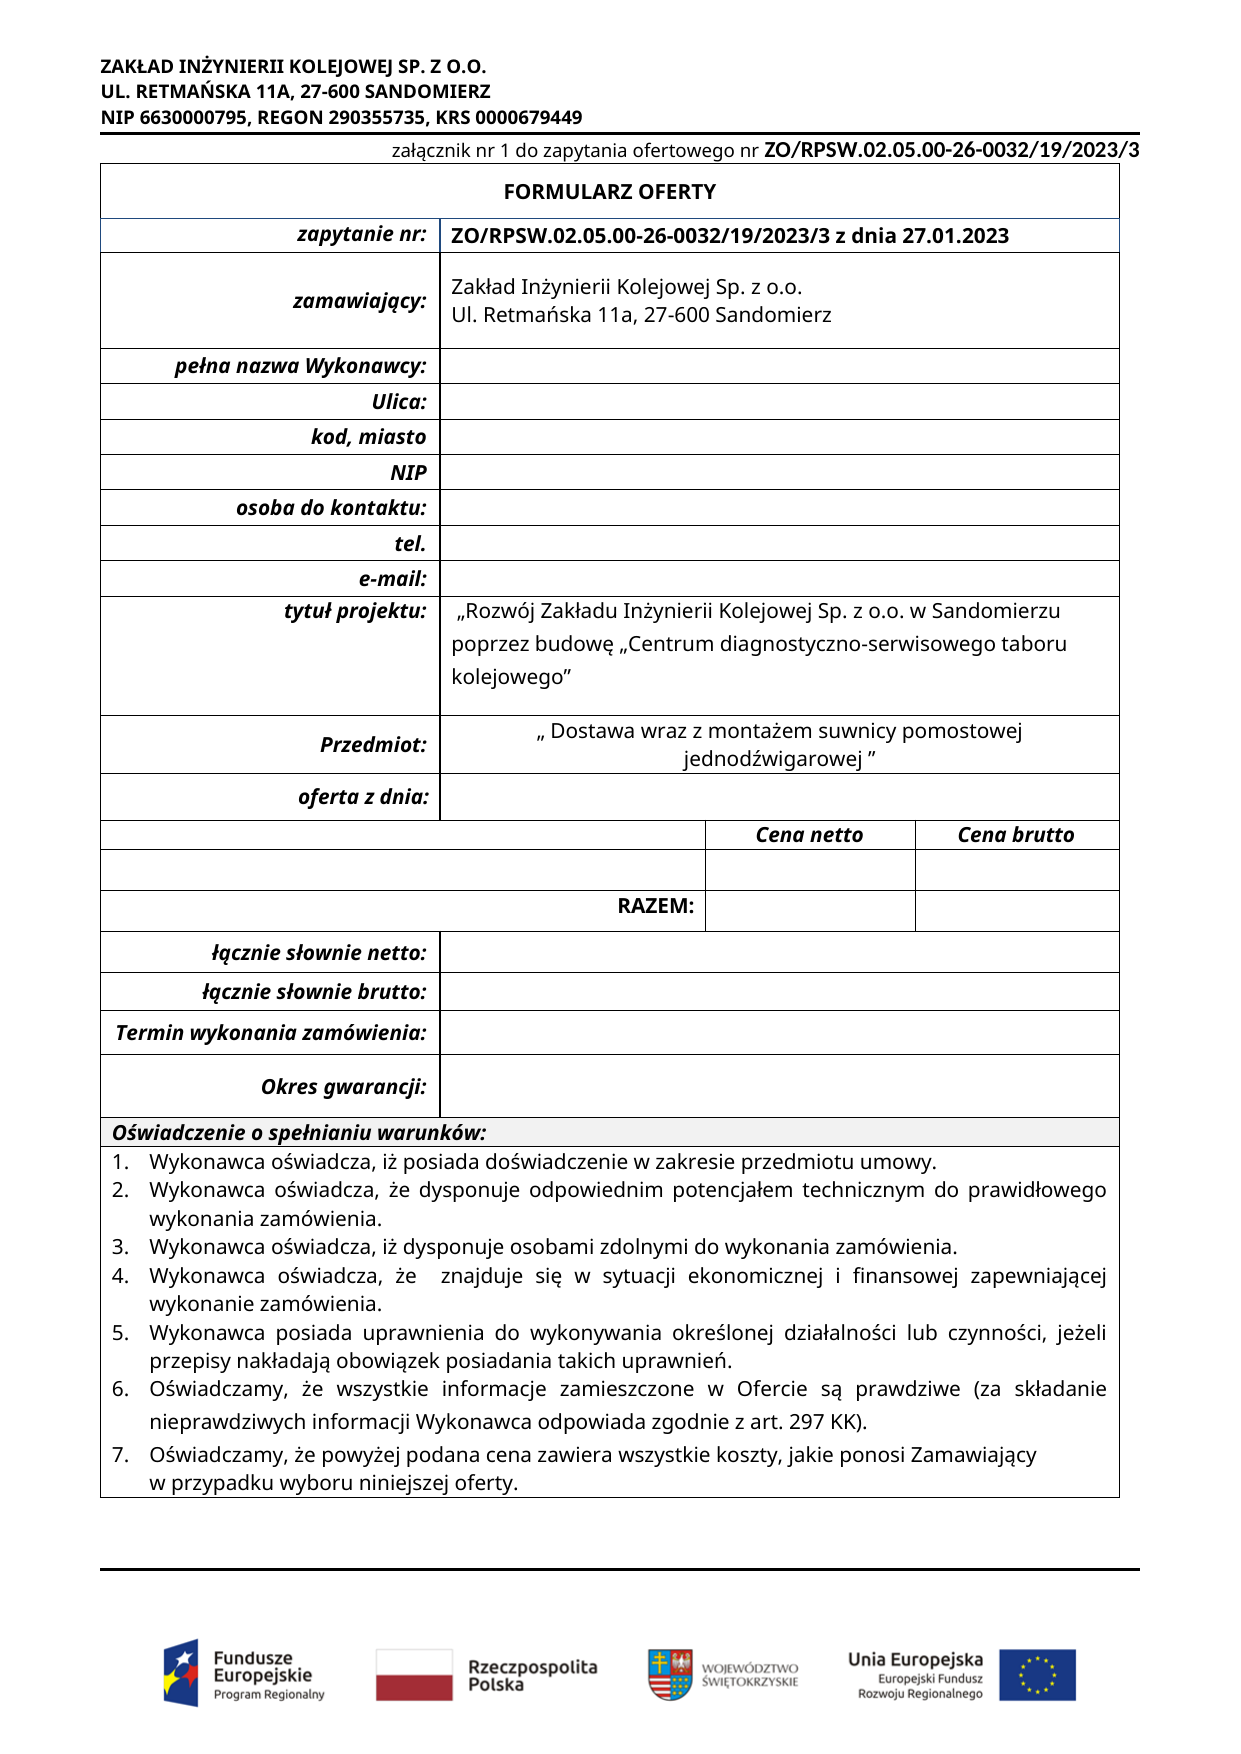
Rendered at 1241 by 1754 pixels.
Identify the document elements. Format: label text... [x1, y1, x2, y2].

table_cell Cena brutto [916, 821, 1119, 849]
table_cell Cena netto [706, 821, 915, 849]
table_cell [441, 349, 1119, 383]
table_cell [441, 526, 1119, 560]
table_cell [441, 490, 1119, 525]
table_cell [441, 1055, 1119, 1117]
table_cell łącznie słownie brutto: [101, 973, 439, 1010]
table_cell [441, 384, 1119, 418]
table_cell [441, 932, 1119, 972]
table_cell pełna nazwa Wykonawcy: [101, 349, 439, 383]
table_cell Oświadczenie o spełnianiu warunków: [101, 1118, 1119, 1146]
table_cell tytuł projektu: [101, 597, 439, 715]
table_cell Zakład Inżynierii Kolejowej Sp. z o.o. Ul. Retmańska 11a, 27-600 Sandomierz [441, 253, 1119, 348]
table_cell [916, 850, 1119, 890]
table_cell [441, 774, 1119, 819]
table_cell RAZEM: [101, 891, 705, 931]
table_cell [101, 1147, 1119, 1497]
table_cell „Rozwój Zakładu Inżynierii Kolejowej Sp. z o.o. w Sandomierzu poprzez budowę „Centrum diagnostyczno-serwisowego taboru kolejowego” [441, 597, 1119, 715]
table_cell Przedmiot: [101, 716, 439, 773]
table_cell zamawiający: [101, 253, 439, 348]
table_cell [706, 891, 915, 931]
table_cell NIP [101, 455, 439, 489]
table_cell [916, 891, 1119, 931]
table_cell osoba do kontaktu: [101, 490, 439, 525]
table_cell [441, 973, 1119, 1010]
table_cell ZO/RPSW.02.05.00-26-0032/19/2023/3 z dnia 27.01.2023 [441, 219, 1119, 252]
table_cell e-mail: [101, 561, 439, 596]
table_cell [441, 1011, 1119, 1054]
table_cell [441, 455, 1119, 489]
table_cell [441, 561, 1119, 596]
table_cell Ulica: [101, 384, 439, 418]
table_cell [706, 850, 915, 890]
table_cell zapytanie nr: [101, 219, 439, 252]
table_cell [101, 850, 705, 890]
table_cell „ Dostawa wraz z montażem suwnicy pomostowej jednodźwigarowej ” [441, 716, 1119, 773]
table_cell oferta z dnia: [101, 774, 439, 819]
table_cell tel. [101, 526, 439, 560]
table_cell [101, 821, 705, 849]
table_cell Termin wykonania zamówienia: [101, 1011, 439, 1054]
table_cell Okres gwarancji: [101, 1055, 439, 1117]
table_cell [441, 420, 1119, 454]
table_cell kod, miasto [101, 420, 439, 454]
table_cell łącznie słownie netto: [101, 932, 439, 972]
table_header FORMULARZ OFERTY [101, 164, 1119, 218]
picture [147, 1621, 1093, 1725]
